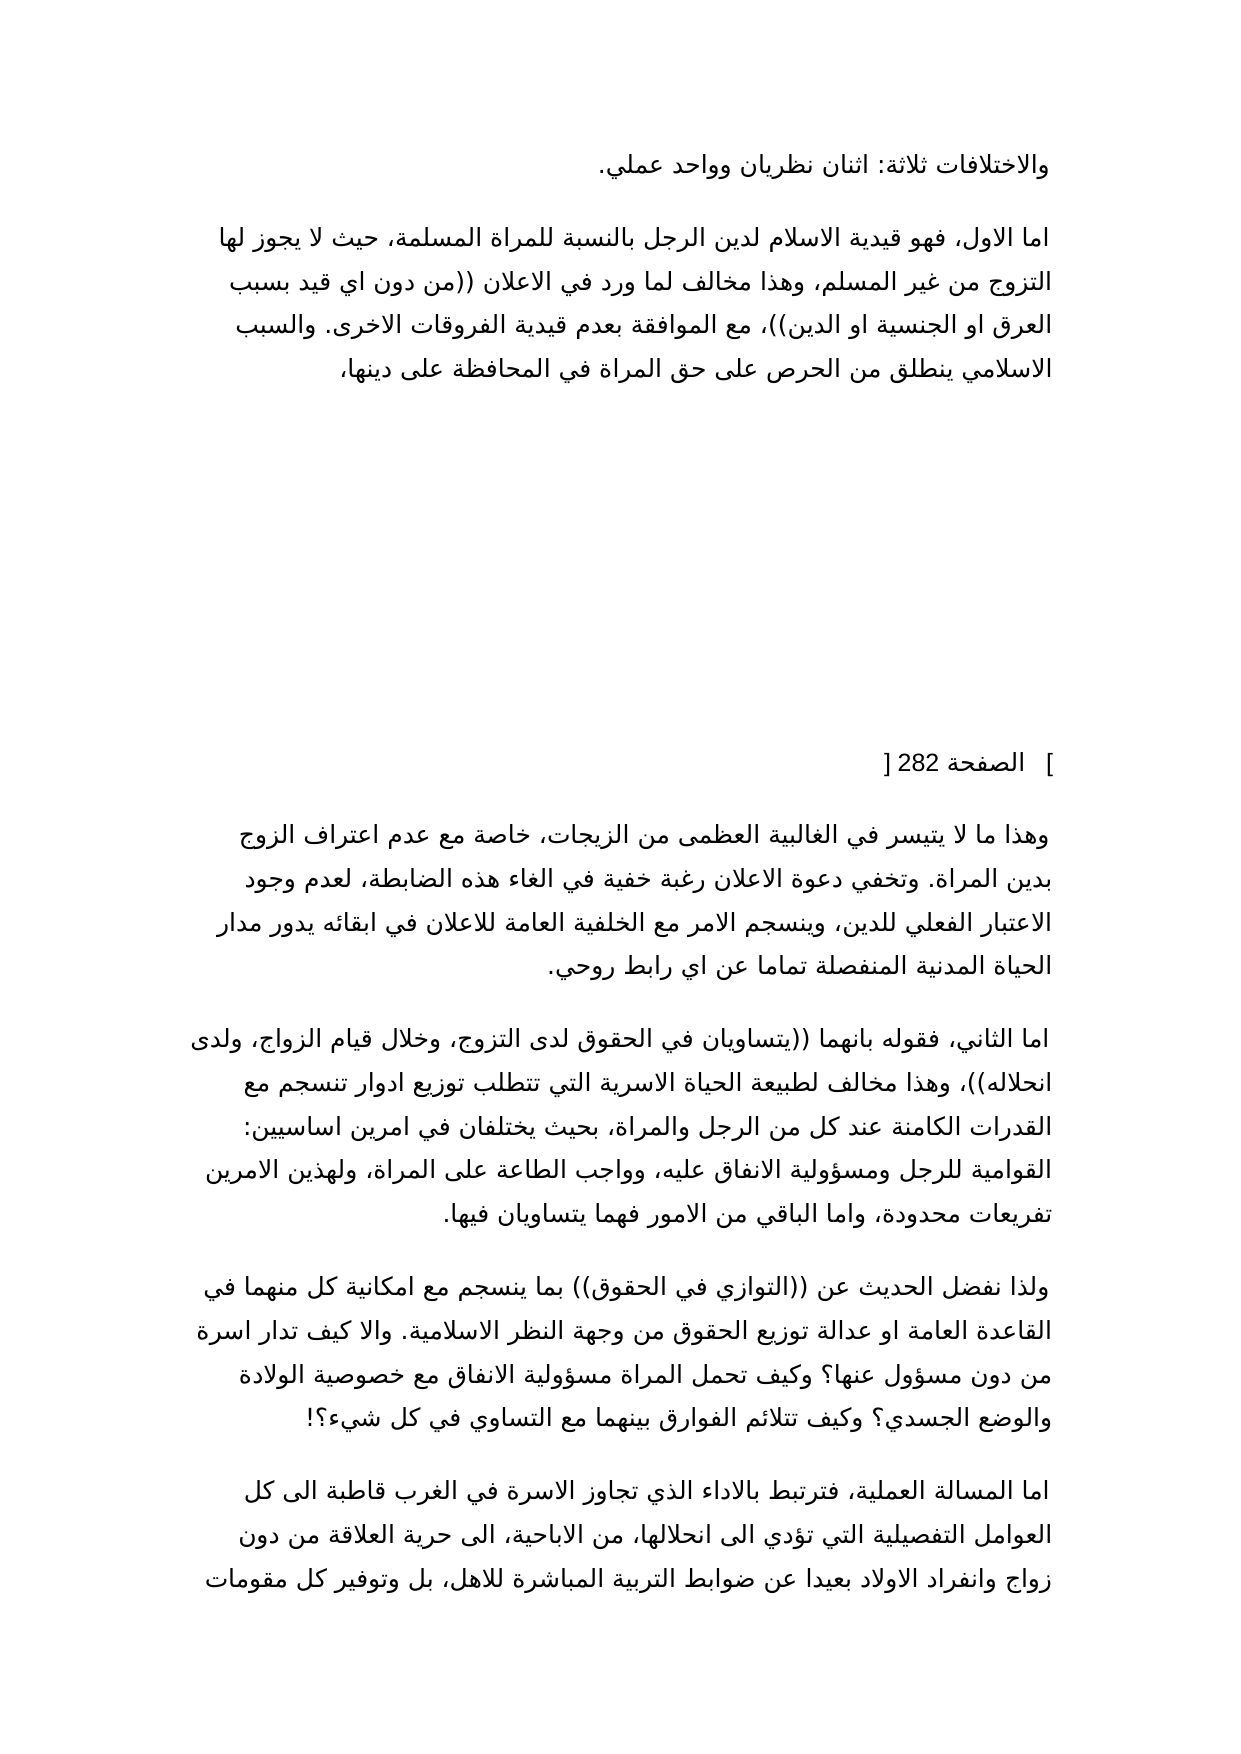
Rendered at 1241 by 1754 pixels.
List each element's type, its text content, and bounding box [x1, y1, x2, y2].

text والاختلافات ثلاثة: اثنان نظريان وواحد عملي. [187, 150, 1053, 179]
text اما الثاني، فقوله بانهما ((يتساويان في الحقوق لدى التزوج، وخلال قيام الزواج، ولدى انحلاله))، وهذا مخالف لطبيعة ‏الحياة الاسرية التي تتطلب توزيع ادوار تنسجم مع القدرات الكامنة عند كل من الرجل والمراة، بحيث يختلفان في ‏امرين اساسيين: القوامية للرجل ومسؤولية الانفاق عليه، وواجب الطاعة على المراة، ولهذين الامرين تفريعات ‏محدودة، واما الباقي من الامور فهما يتساويان فيها. [187, 1024, 1053, 1228]
text ولذا نفضل الحديث عن ((التوازي في الحقوق)) بما ينسجم مع ‏امكانية كل منهما في القاعدة العامة او عدالة توزيع الحقوق من وجهة النظر الاسلامية. والا كيف تدار اسرة من دون‏ مسؤول عنها؟ وكيف تحمل المراة مسؤولية الانفاق مع خصوصية الولادة والوضع الجسدي؟ وكيف تتلائم الفوارق ‏بينهما مع التساوي في كل شي‏ء؟! [187, 1272, 1053, 1433]
text وهذا ما لا يتيسر في الغالبية ‏العظمى من الزيجات، خاصة مع عدم اعتراف الزوج بدين المراة. وتخفي دعوة الاعلان رغبة خفية في الغاء هذه ‏الضابطة، لعدم وجود الاعتبار الفعلي للدين، وينسجم الامر مع الخلفية العامة للاعلان في ابقائه يدور مدار الحياة ‏المدنية المنفصلة تماما عن اي رابط روحي. [187, 820, 1053, 981]
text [187, 1476, 1053, 1593]
text اما الاول، فهو قيدية الاسلام لدين الرجل بالنسبة للمراة المسلمة، حيث لا يجوز لها التزوج من غير المسلم، وهذا مخالف لما ورد في الاعلان ((من دون اي قيد بسبب العرق او الجنسية او الدين))، مع الموافقة بعدم قيدية الفروقات‏ الاخرى. والسبب الاسلامي ينطلق من الحرص على حق المراة في المحافظة على دينها، [187, 223, 1053, 383]
text ] الصفحة 282 [ [187, 748, 1053, 777]
